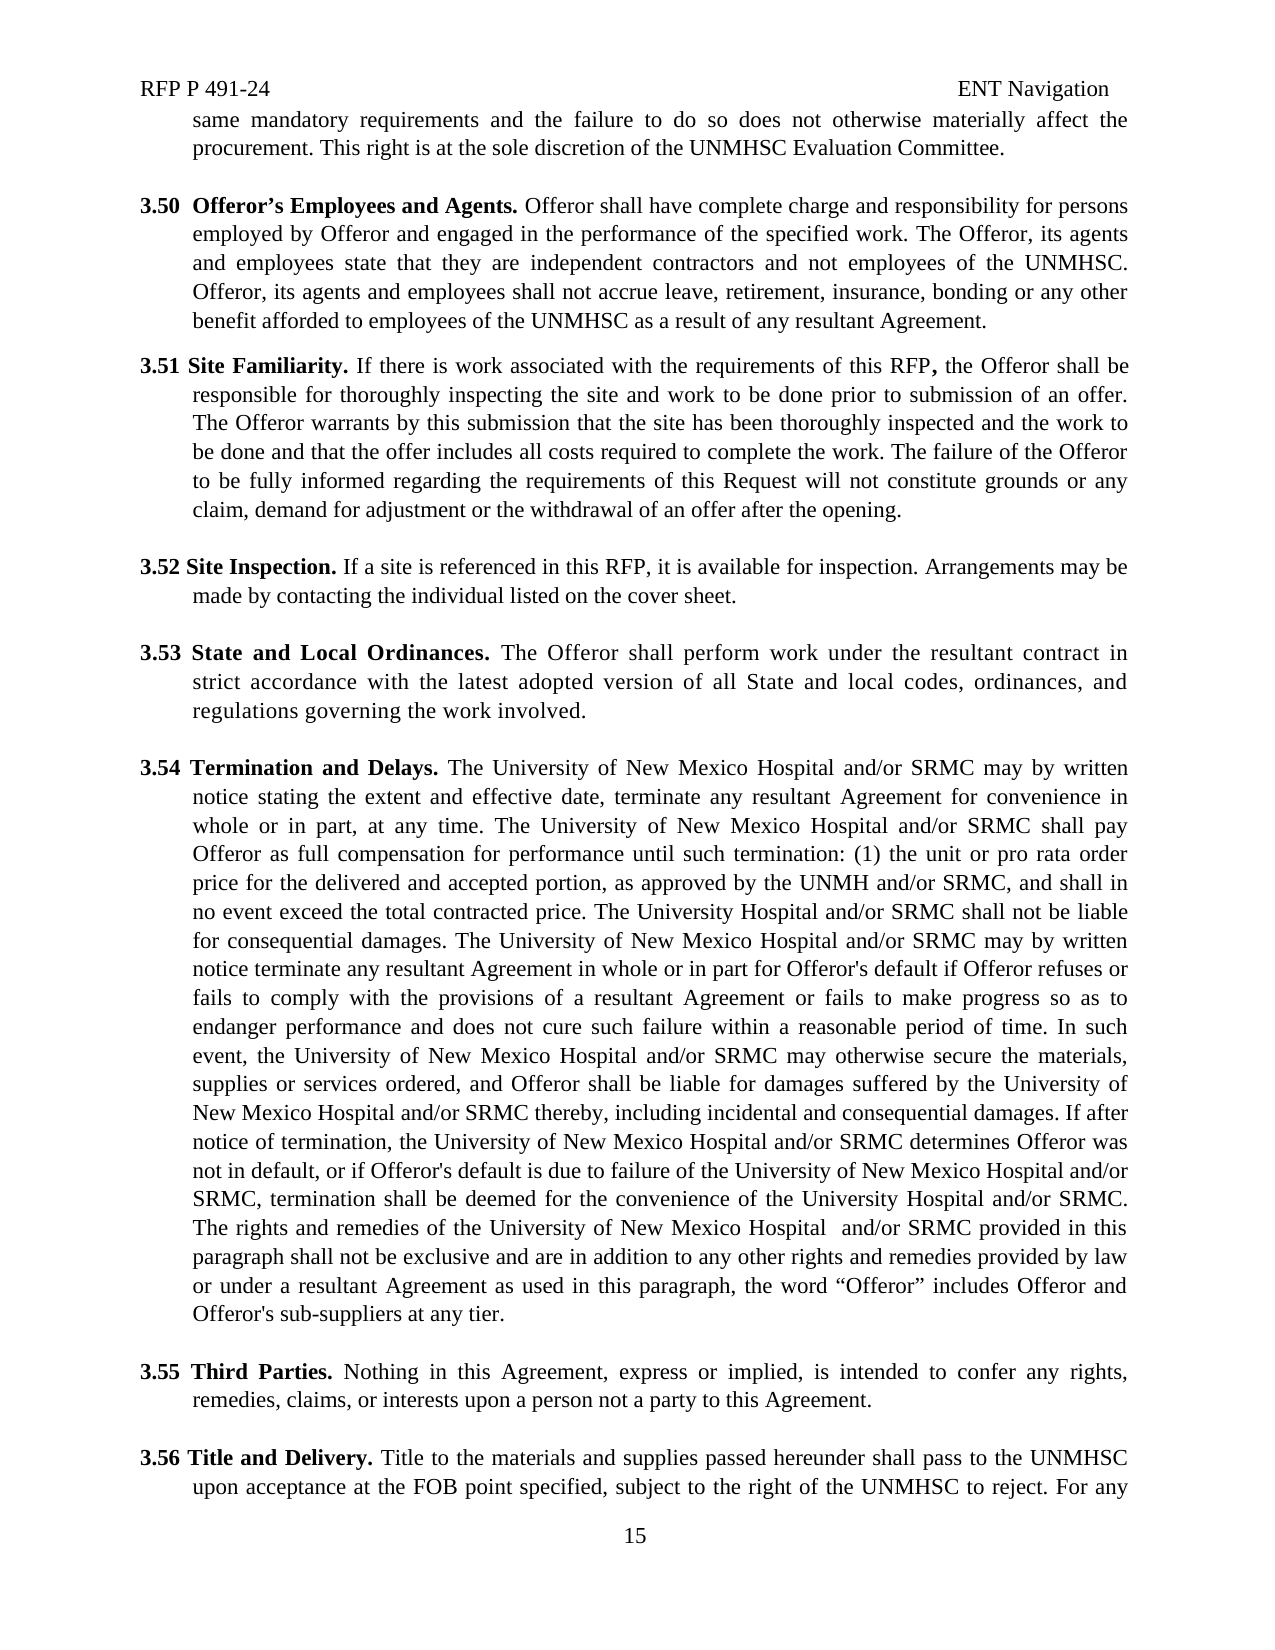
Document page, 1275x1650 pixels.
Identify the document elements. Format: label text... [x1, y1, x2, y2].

text 3.53 State and Local Ordinances. The Offeror shall perform work under the resultant contract in strict accordance with the latest adopted version of all State and local codes, ordinances, and regulations governing the work involved. [140, 638, 1129, 724]
text 3.50 Offeror’s Employees and Agents. Offeror shall have complete charge and responsibility for persons employed by Offeror and engaged in the performance of the specified work. The Offeror, its agents and employees state that they are independent contractors and not employees of the UNMHSC. Offeror, its agents and employees shall not accrue leave, retirement, insurance, bonding or any other benefit afforded to employees of the UNMHSC as a result of any resultant Agreement. [140, 190, 1129, 334]
text 3.51 Site Familiarity. If there is work associated with the requirements of this RFP, the Offeror shall be responsible for thoroughly inspecting the site and work to be done prior to submission of an offer. The Offeror warrants by this submission that the site has been thoroughly inspected and the work to be done and that the offer includes all costs required to complete the work. The failure of the Offeror to be fully informed regarding the requirements of this Request will not constitute grounds or any claim, demand for adjustment or the withdrawal of an offer after the opening. [140, 350, 1129, 523]
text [140, 104, 1129, 162]
text 3.52 Site Inspection. If a site is referenced in this RFP, it is available for inspection. Arrangements may be made by contacting the individual listed on the cover sheet. [140, 551, 1129, 609]
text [140, 1443, 1129, 1500]
text 3.55 Third Parties. Nothing in this Agreement, express or implied, is intended to confer any rights, remedies, claims, or interests upon a person not a party to this Agreement. [140, 1356, 1129, 1414]
text 3.54 Termination and Delays. The University of New Mexico Hospital and/or SRMC may by written notice stating the extent and effective date, terminate any resultant Agreement for convenience in whole or in part, at any time. The University of New Mexico Hospital and/or SRMC shall pay Offeror as full compensation for performance until such termination: (1) the unit or pro rata order price for the delivered and accepted portion, as approved by the UNMH and/or SRMC, and shall in no event exceed the total contracted price. The University Hospital and/or SRMC shall not be liable for consequential damages. The University of New Mexico Hospital and/or SRMC may by written notice terminate any resultant Agreement in whole or in part for Offeror's default if Offeror refuses or fails to comply with the provisions of a resultant Agreement or fails to make progress so as to endanger performance and does not cure such failure within a reasonable period of time. In such event, the University of New Mexico Hospital and/or SRMC may otherwise secure the materials, supplies or services ordered, and Offeror shall be liable for damages suffered by the University of New Mexico Hospital and/or SRMC thereby, including incidental and consequential damages. If after notice of termination, the University of New Mexico Hospital and/or SRMC determines Offeror was not in default, or if Offeror's default is due to failure of the University of New Mexico Hospital and/or SRMC, termination shall be deemed for the convenience of the University Hospital and/or SRMC. The rights and remedies of the University of New Mexico Hospital and/or SRMC provided in this paragraph shall not be exclusive and are in addition to any other rights and remedies provided by law or under a resultant Agreement as used in this paragraph, the word “Offeror” includes Offeror and Offeror's sub-suppliers at any tier. [140, 753, 1129, 1328]
